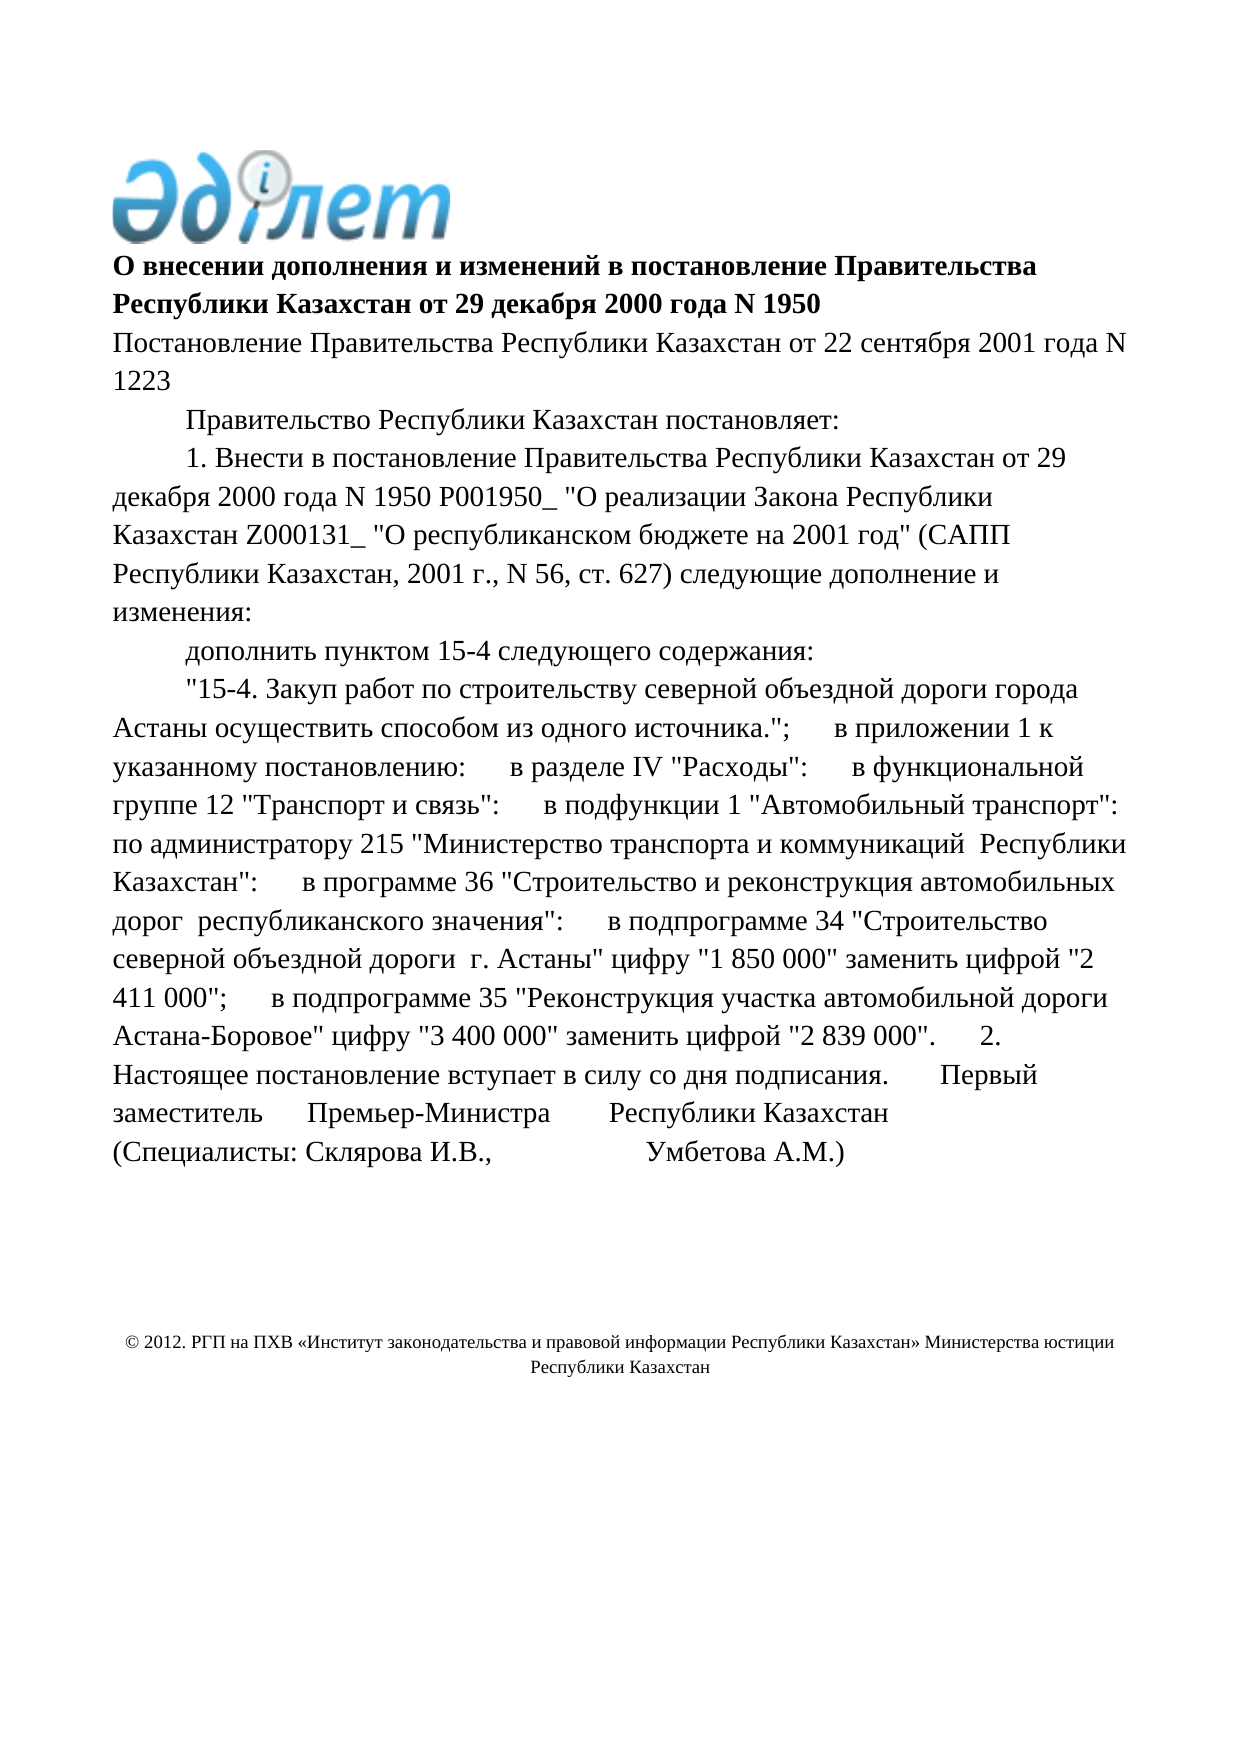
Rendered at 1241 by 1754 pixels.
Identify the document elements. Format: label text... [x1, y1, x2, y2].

text Астаны осуществить способом из одного источника."; в приложении 1 к указанному постановлению: в разделе IV "Расходы": в функциональной группе 12 "Транспорт и связь": в подфункции 1 "Автомобильный транспорт": по администратору 215 "Министерство транспорта и коммуникаций Республики Казахстан": в программе 36 "Строительство и реконструкция автомобильных дорог республиканского значения": в подпрограмме 34 "Строительство северной объездной дороги г. Астаны" цифру "1 850 000" заменить цифрой "2 411 000"; в подпрограмме 35 "Реконструкция участка автомобильной дороги Астана-Боровое" цифру "3 400 000" заменить цифрой "2 839 000". 2. Настоящее постановление вступает в силу со дня подписания. Первый заместитель Премьер-Министра Республики Казахстан (Специалисты: Склярова И.В., Умбетова А.М.) [112, 710, 1128, 1168]
text Правительство Республики Казахстан постановляет: 1. Внести в постановление Правительства Республики Казахстан от 29 декабря 2000 года N 1950 P001950_ "О реализации Закона Республики Казахстан Z000131_ "О республиканском бюджете на 2001 год" (САПП Республики Казахстан, 2001 г., N 56, ст. 627) следующие дополнение и изменения: дополнить пунктом 15-4 следующего содержания: "15-4. Закуп работ по строительству северной объездной дороги города [112, 402, 1128, 705]
text О внесении дополнения и изменений в постановление Правительства Республики Казахстан от 29 декабря 2000 года N 1950 [112, 248, 1128, 320]
text Постановление Правительства Республики Казахстан от 22 сентября 2001 года N 1223 [112, 325, 1128, 397]
picture [112, 150, 451, 244]
text © 2012. РГП на ПХВ «Институт законодательства и правовой информации Республики Казахстан» Министерства юстиции Республики Казахстан [112, 1331, 1128, 1377]
